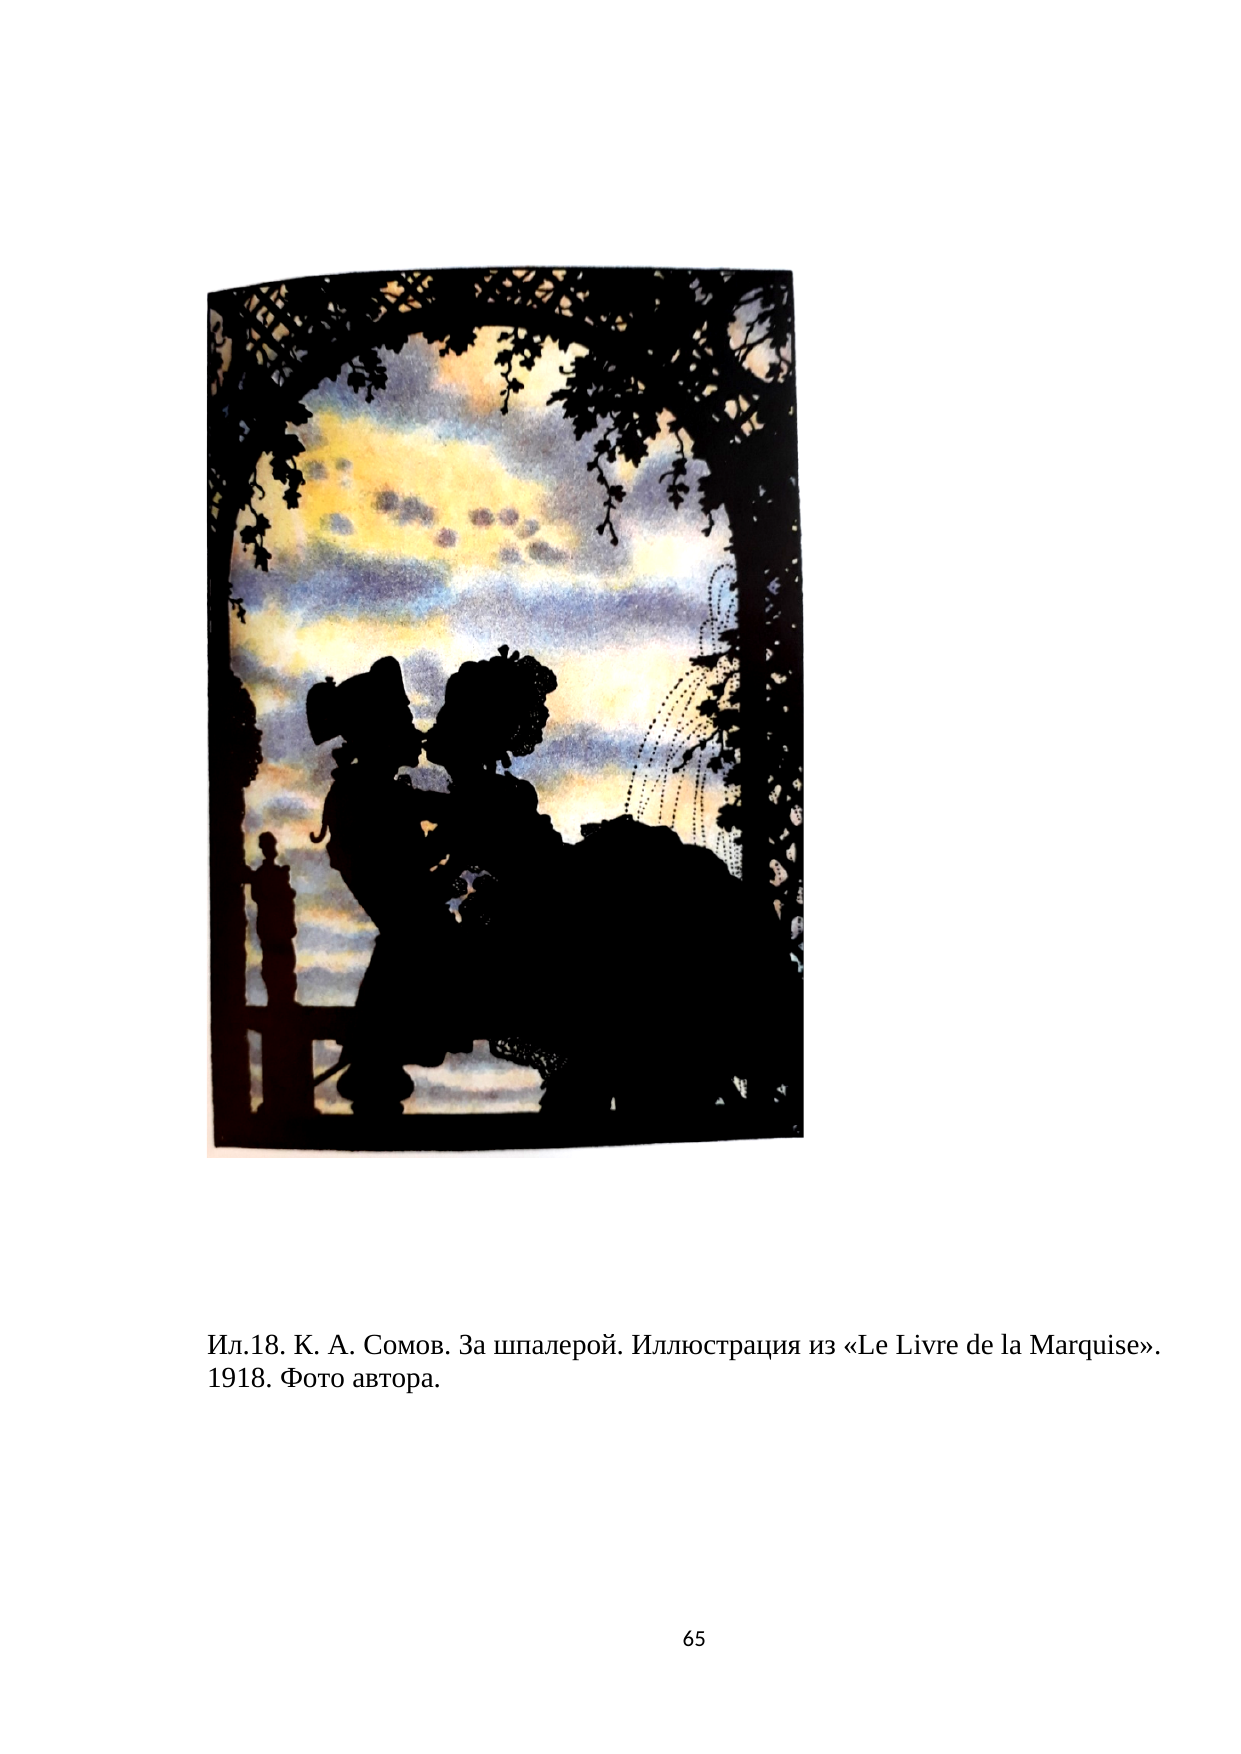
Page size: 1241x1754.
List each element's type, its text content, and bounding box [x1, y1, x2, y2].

text Ил.18. К. А. Сомов. За шпалерой. Иллюстрация из «Le Livre de la Marquise». 1918. Фото автора. [207, 1327, 1181, 1394]
